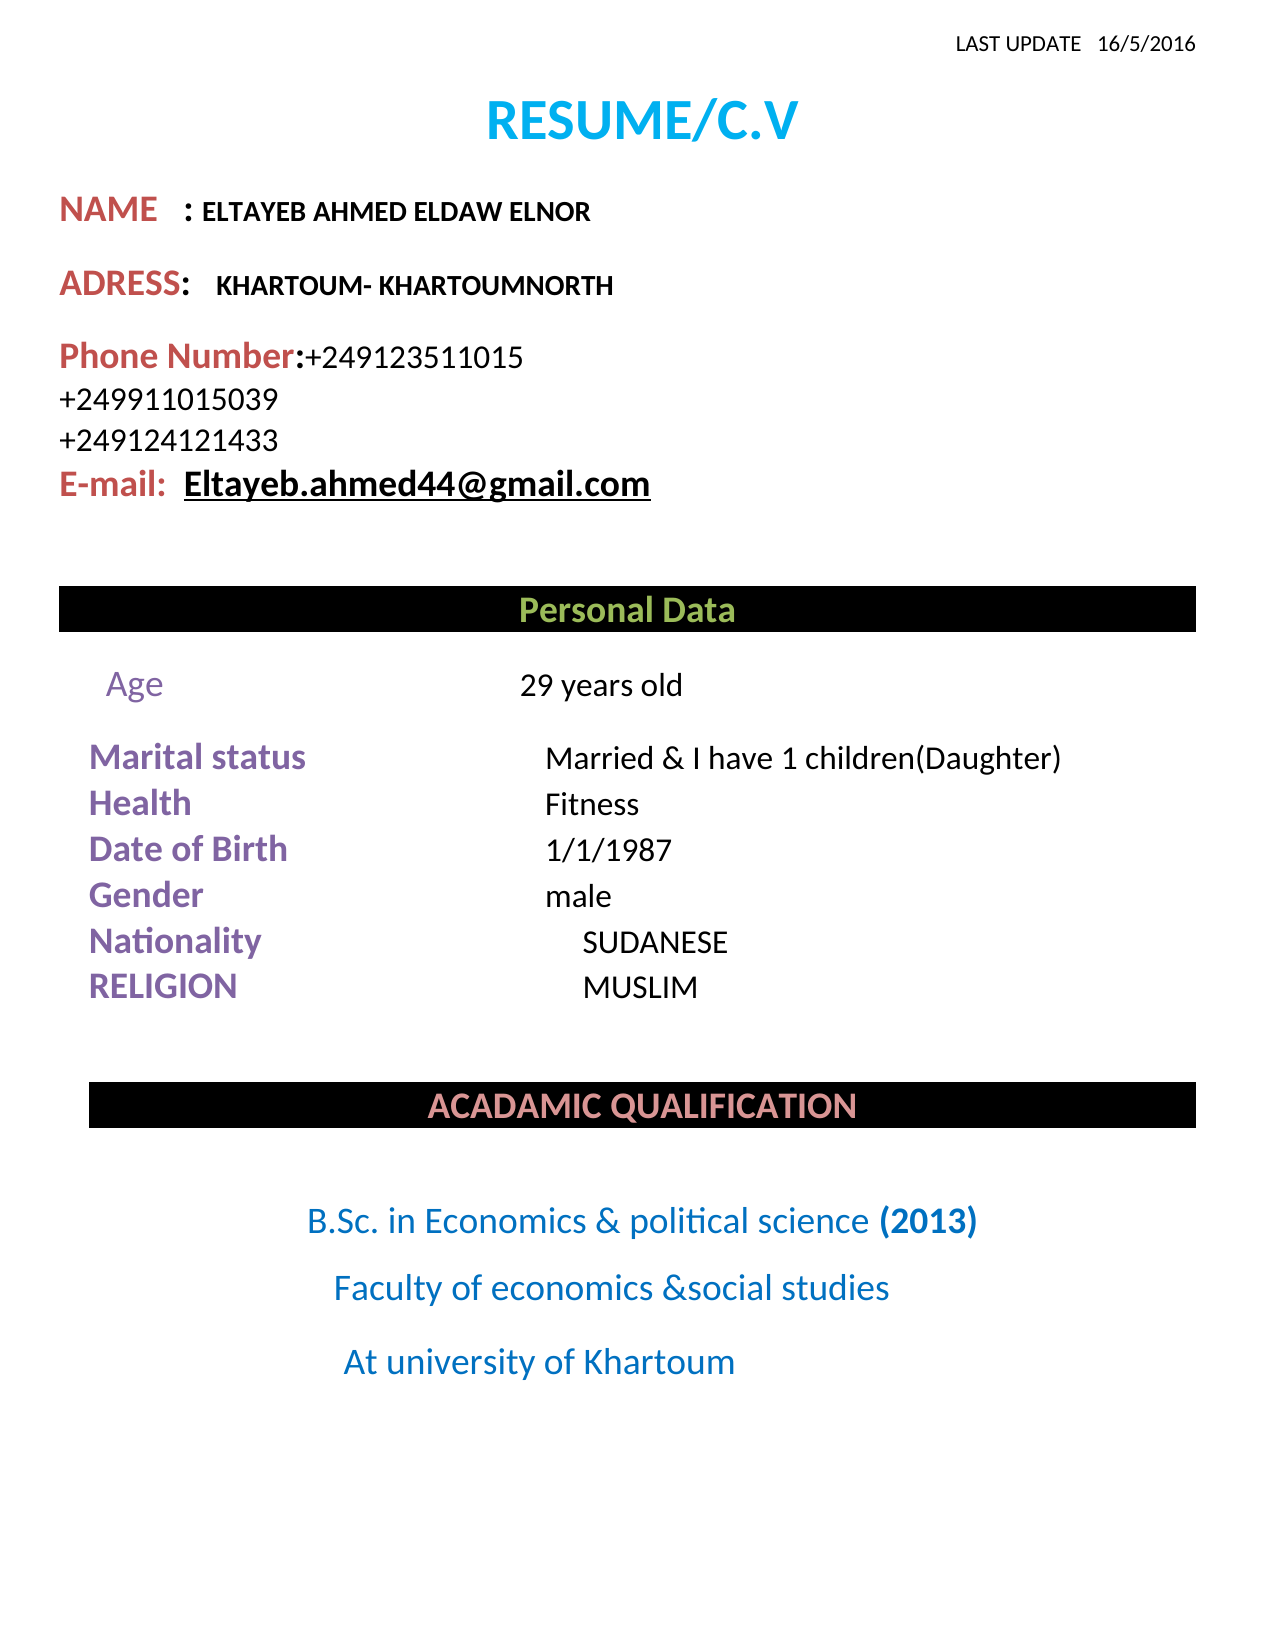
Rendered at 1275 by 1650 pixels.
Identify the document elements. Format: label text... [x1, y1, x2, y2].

text RESUME/C.V [89, 83, 1196, 154]
text E-mail: Eltayeb.ahmed44@gmail.com [59, 460, 1196, 506]
text Personal Data [59, 586, 1196, 632]
text ADRESS: KHARTOUM- KHARTOUMNORTH [59, 259, 1196, 305]
text LAST UPDATE 16/5/2016 [89, 29, 1196, 58]
text +249911015039 [59, 378, 1196, 419]
text Health Fitness [89, 779, 1196, 825]
text +249124121433 [59, 419, 1196, 460]
text Gender male [89, 871, 1196, 917]
text Marital status Married & I have 1 children(Daughter) [89, 733, 1196, 779]
text At university of Khartoum [89, 1338, 1196, 1383]
text Date of Birth 1/1/1987 [89, 825, 1196, 871]
text Age 29 years old [89, 660, 1196, 706]
text Phone Number:+249123511015 [59, 332, 1196, 378]
text B.Sc. in Economics & political science (2013) [89, 1197, 1196, 1243]
text NAME : ELTAYEB AHMED ELDAW ELNOR [59, 185, 1196, 231]
text Nationality SUDANESE [89, 917, 1196, 962]
text Faculty of economics &social studies [89, 1264, 1196, 1310]
text RELIGION MUSLIM [89, 962, 1196, 1008]
text ACADAMIC QUALIFICATION [89, 1082, 1196, 1128]
